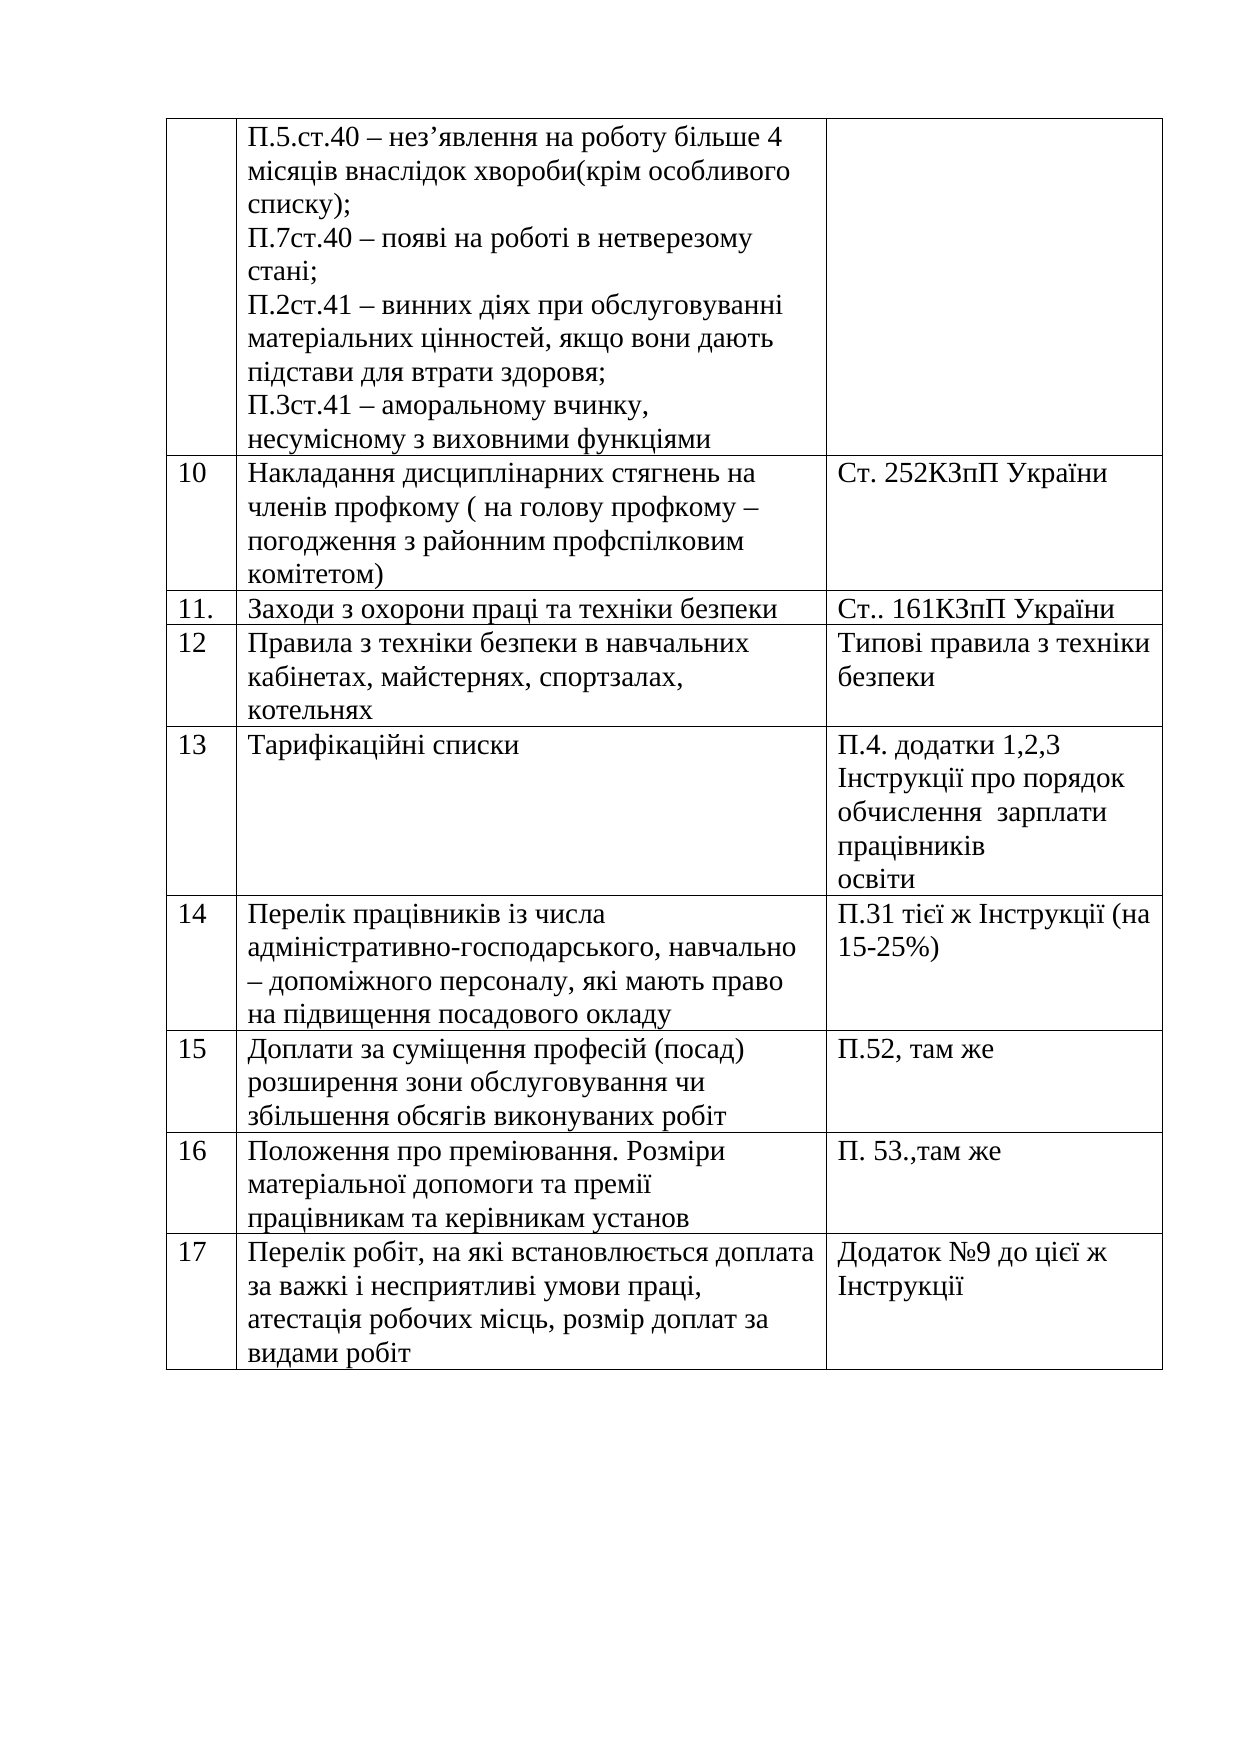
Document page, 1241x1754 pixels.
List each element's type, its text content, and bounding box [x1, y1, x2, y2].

table_cell Положення про преміювання. Розміри матеріальної допомоги та премії працівникам та керівникам установ [237, 1133, 826, 1233]
table_cell Правила з техніки безпеки в навчальних кабінетах, майстернях, спортзалах, котельнях [237, 625, 826, 726]
table_cell Перелік працівників із числа адміністративно-господарського, навчально – допоміжного персоналу, які мають право на підвищення посадового окладу [237, 896, 826, 1030]
table_cell 11. [167, 591, 236, 624]
table_cell 13 [167, 727, 236, 895]
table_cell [827, 119, 1162, 454]
table_cell Ст.. 161КЗпП України [827, 591, 1162, 624]
table_cell Додаток №9 до цієї ж Інструкції [827, 1234, 1162, 1368]
table_cell Тарифікаційні списки [237, 727, 826, 895]
table_cell Доплати за суміщення професій (посад) розширення зони обслуговування чи збільшення обсягів виконуваних робіт [237, 1031, 826, 1132]
table_cell П.52, там же [827, 1031, 1162, 1132]
table_cell 14 [167, 896, 236, 1030]
table_cell Типові правила з техніки безпеки [827, 625, 1162, 726]
table_cell 9 [167, 119, 236, 454]
table_cell П.4. додатки 1,2,3 Інструкції про порядок обчислення зарплати працівників освіти [827, 727, 1162, 895]
table_cell Заходи з охорони праці та техніки безпеки [237, 591, 826, 624]
table_cell 16 [167, 1133, 236, 1233]
table_cell Перелік робіт, на які встановлюється доплата за важкі і несприятливі умови праці, атестація робочих місць, розмір доплат за видами робіт [237, 1234, 826, 1368]
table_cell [237, 119, 826, 454]
table_cell 15 [167, 1031, 236, 1132]
table_cell 17 [167, 1234, 236, 1368]
table_cell П.31 тієї ж Інструкції (на 15-25%) [827, 896, 1162, 1030]
table_cell П. 53.,там же [827, 1133, 1162, 1233]
table_cell Накладання дисциплінарних стягнень на членів профкому ( на голову профкому – погодження з районним профспілковим комітетом) [237, 456, 826, 590]
table_cell Ст. 252КЗпП України [827, 456, 1162, 590]
table_cell 10 [167, 456, 236, 590]
table_cell 12 [167, 625, 236, 726]
